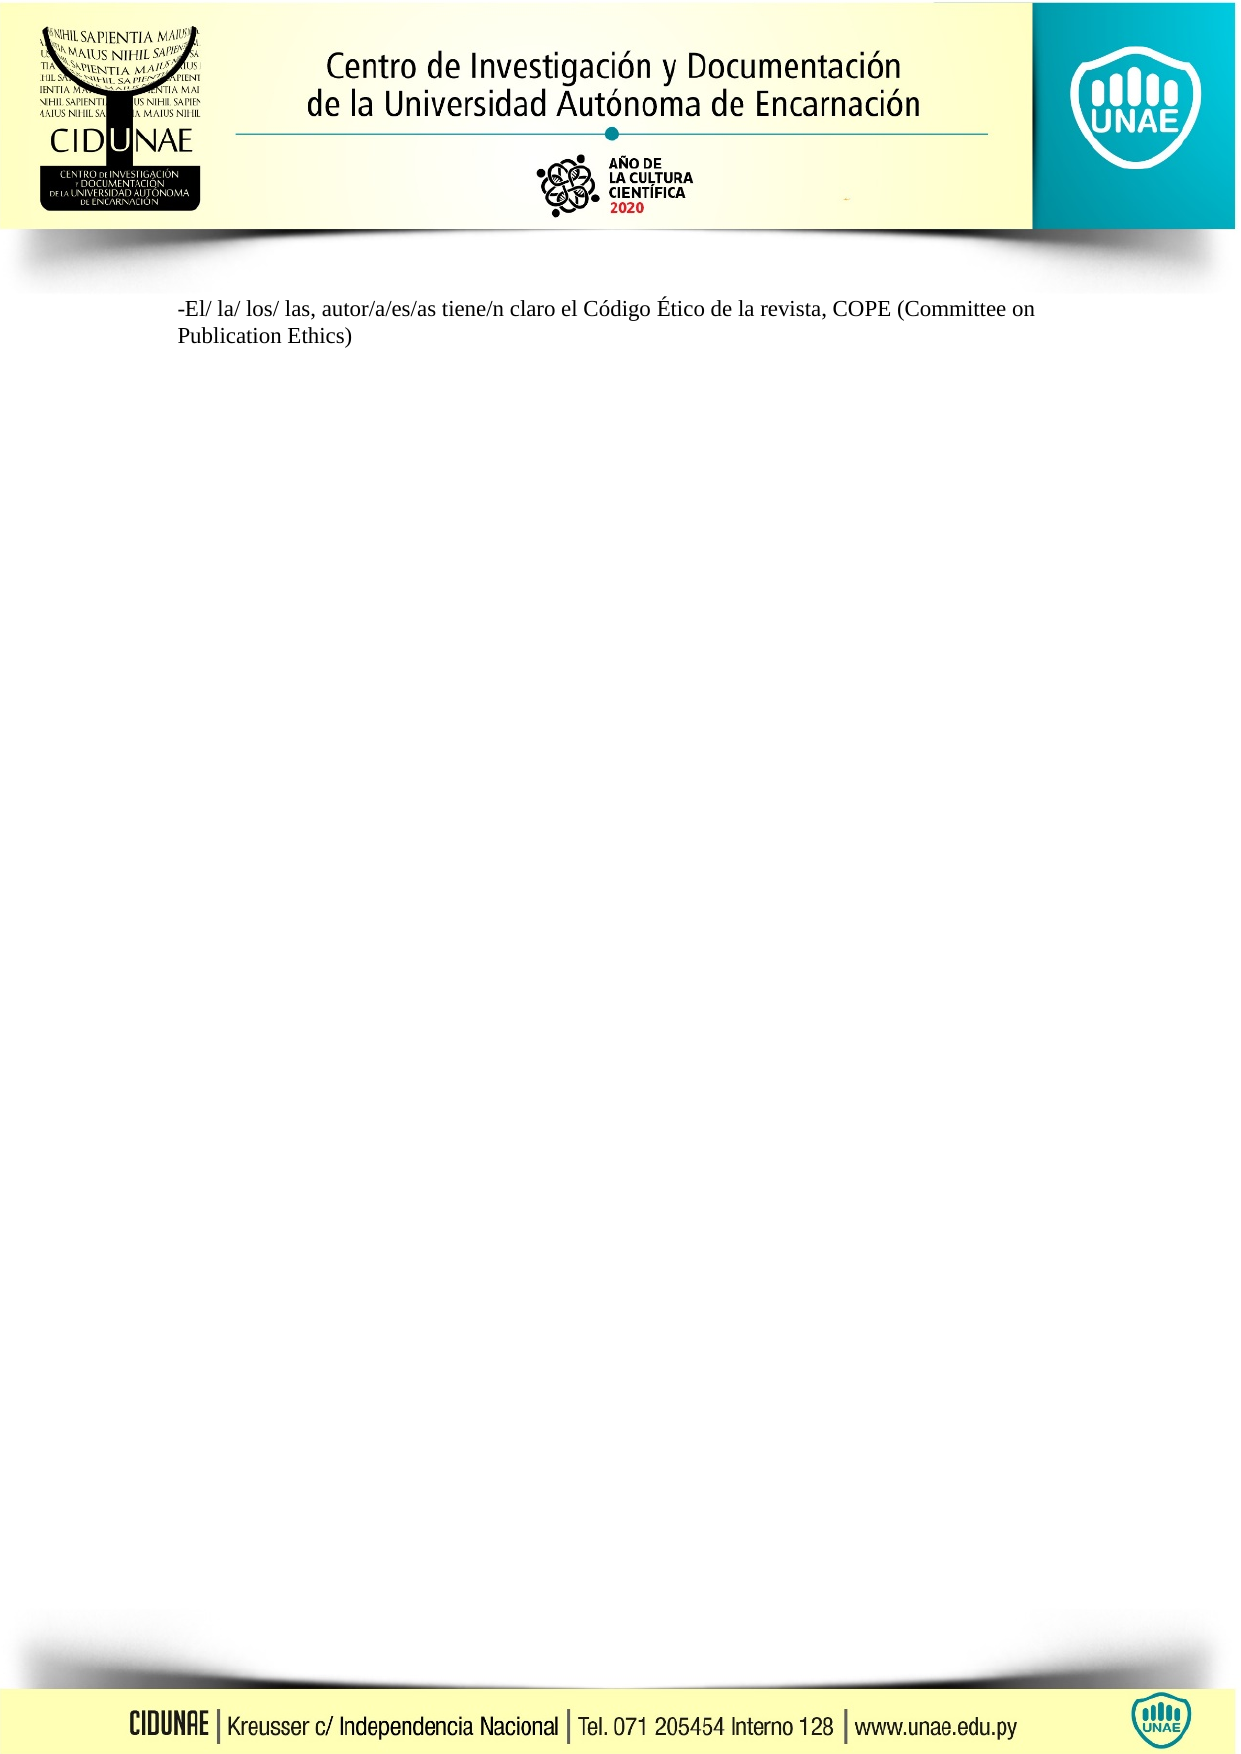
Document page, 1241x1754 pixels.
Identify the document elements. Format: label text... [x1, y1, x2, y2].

picture [0, 0, 1241, 1754]
text -El/ la/ los/ las, autor/a/es/as tiene/n claro el Código Ético de la revista, COPE (Committee on Publication Ethics) [177, 295, 1063, 348]
